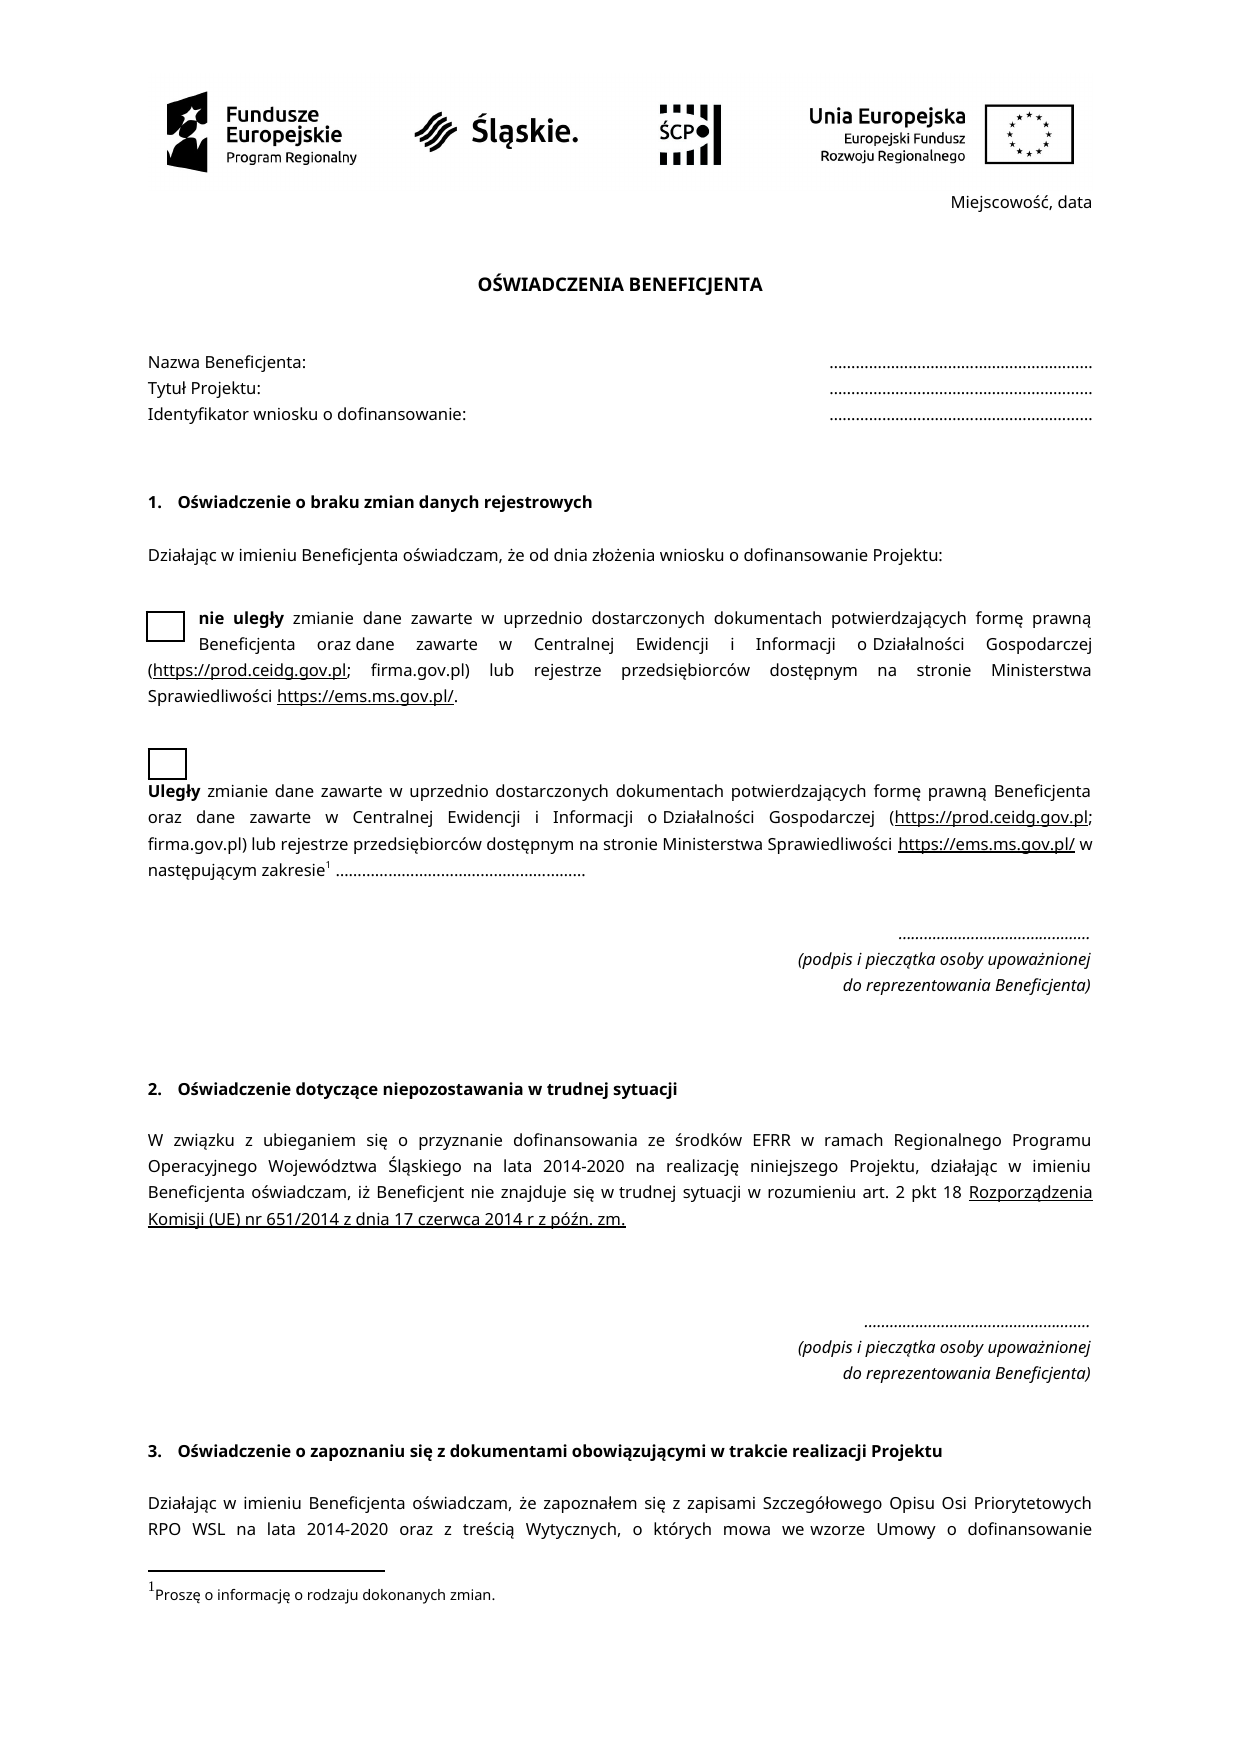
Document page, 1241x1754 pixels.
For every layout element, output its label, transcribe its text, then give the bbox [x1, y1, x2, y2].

picture [147, 73, 1093, 191]
text (podpis i pieczątka osoby upoważnionej [148, 1335, 1092, 1358]
list Oświadczenie dotyczące niepozostawania w trudnej sytuacji [148, 1078, 1092, 1101]
text ……………………………………… [148, 922, 1092, 944]
table_header [148, 613, 183, 640]
list Oświadczenie o braku zmian danych rejestrowych [148, 491, 1092, 514]
table_header [150, 750, 185, 778]
list Oświadczenie o zapoznaniu się z dokumentami obowiązującymi w trakcie realizacji Projektu [148, 1439, 1092, 1462]
text ………….…..…………………………….. [148, 1309, 1092, 1332]
text do reprezentowania Beneficjenta) [148, 1361, 1092, 1384]
text (podpis i pieczątka osoby upoważnionej [148, 948, 1092, 970]
text Miejscowość, data [148, 191, 1092, 213]
text Nazwa Beneficjenta: …………………………………………………… [148, 350, 1092, 373]
text Tytuł Projektu: …………………………………………………… [148, 376, 1092, 399]
text OŚWIADCZENIA BENEFICJENTA [148, 271, 1092, 297]
text Działając w imieniu Beneficjenta oświadczam, że od dnia złożenia wniosku o dofinansowanie Projektu: [148, 543, 1092, 566]
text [148, 1491, 1092, 1540]
text Uległy zmianie dane zawarte w uprzednio dostarczonych dokumentach potwierdzających formę prawną Beneficjenta oraz dane zawarte w Centralnej Ewidencji i Informacji o Działalności Gospodarczej (https://prod.ceidg.gov.pl; firma.gov.pl) lub rejestrze przedsiębiorców dostępnym na stronie Ministerstwa Sprawiedliwości https://ems.ms.gov.pl/ w następującym zakresie ………………………………………………… [148, 780, 1092, 881]
text do reprezentowania Beneficjenta) [148, 974, 1092, 996]
text Identyfikator wniosku o dofinansowanie: …………………………………………………… [148, 402, 1092, 425]
text W związku z ubieganiem się o przyznanie dofinansowania ze środków EFRR w ramach Regionalnego Programu Operacyjnego Województwa Śląskiego na lata 2014-2020 na realizację niniejszego Projektu, działając w imieniu Beneficjenta oświadczam, iż Beneficjent nie znajduje się w trudnej sytuacji w rozumieniu art. 2 pkt 18 Rozporządzenia Komisji (UE) nr 651/2014 z dnia 17 czerwca 2014 r z późn. zm. [148, 1129, 1092, 1230]
text nie uległy zmianie dane zawarte w uprzednio dostarczonych dokumentach potwierdzających formę prawną Beneficjenta oraz dane zawarte w Centralnej Ewidencji i Informacji o Działalności Gospodarczej (https://prod.ceidg.gov.pl; firma.gov.pl) lub rejestrze przedsiębiorców dostępnym na stronie Ministerstwa Sprawiedliwości https://ems.ms.gov.pl/. [148, 607, 1092, 707]
